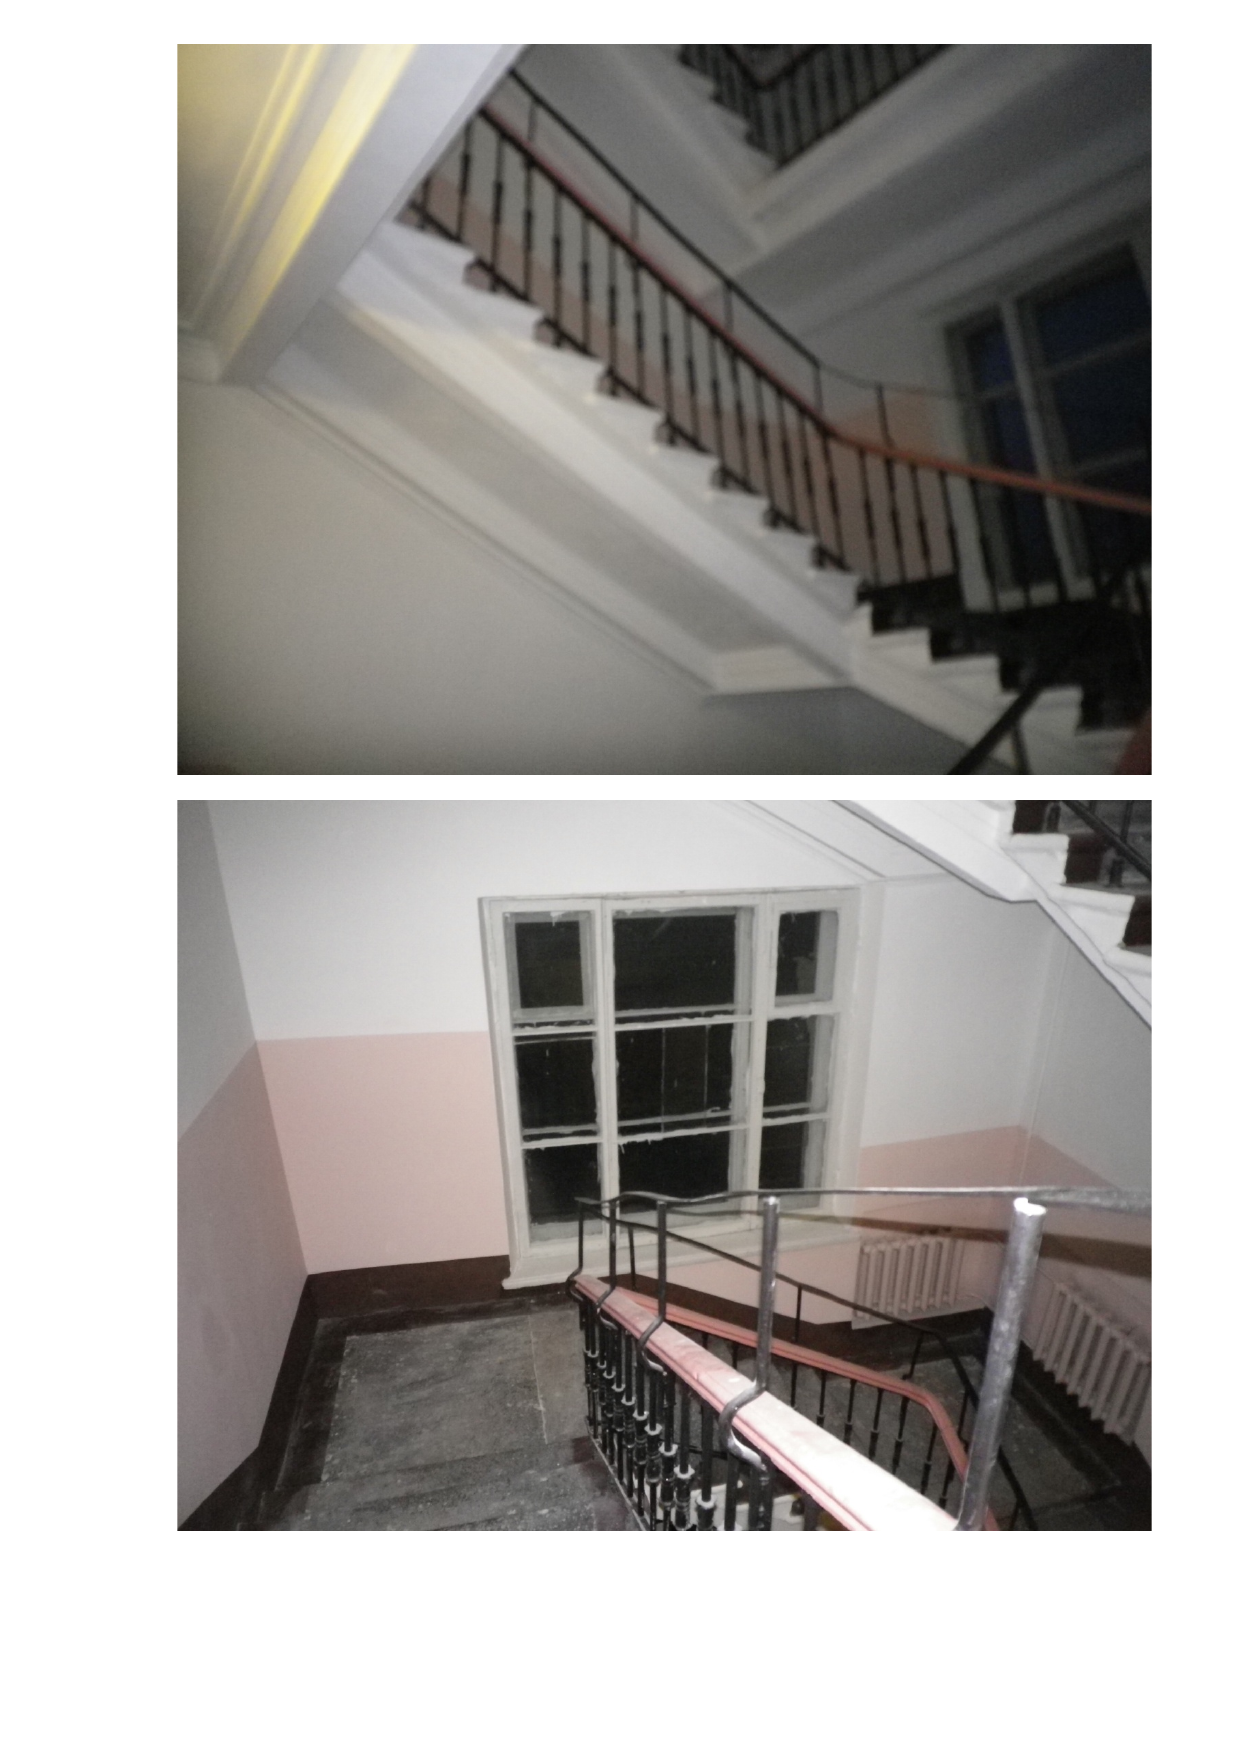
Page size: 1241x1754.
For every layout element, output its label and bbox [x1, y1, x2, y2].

picture [177, 44, 1152, 775]
picture [177, 800, 1152, 1531]
